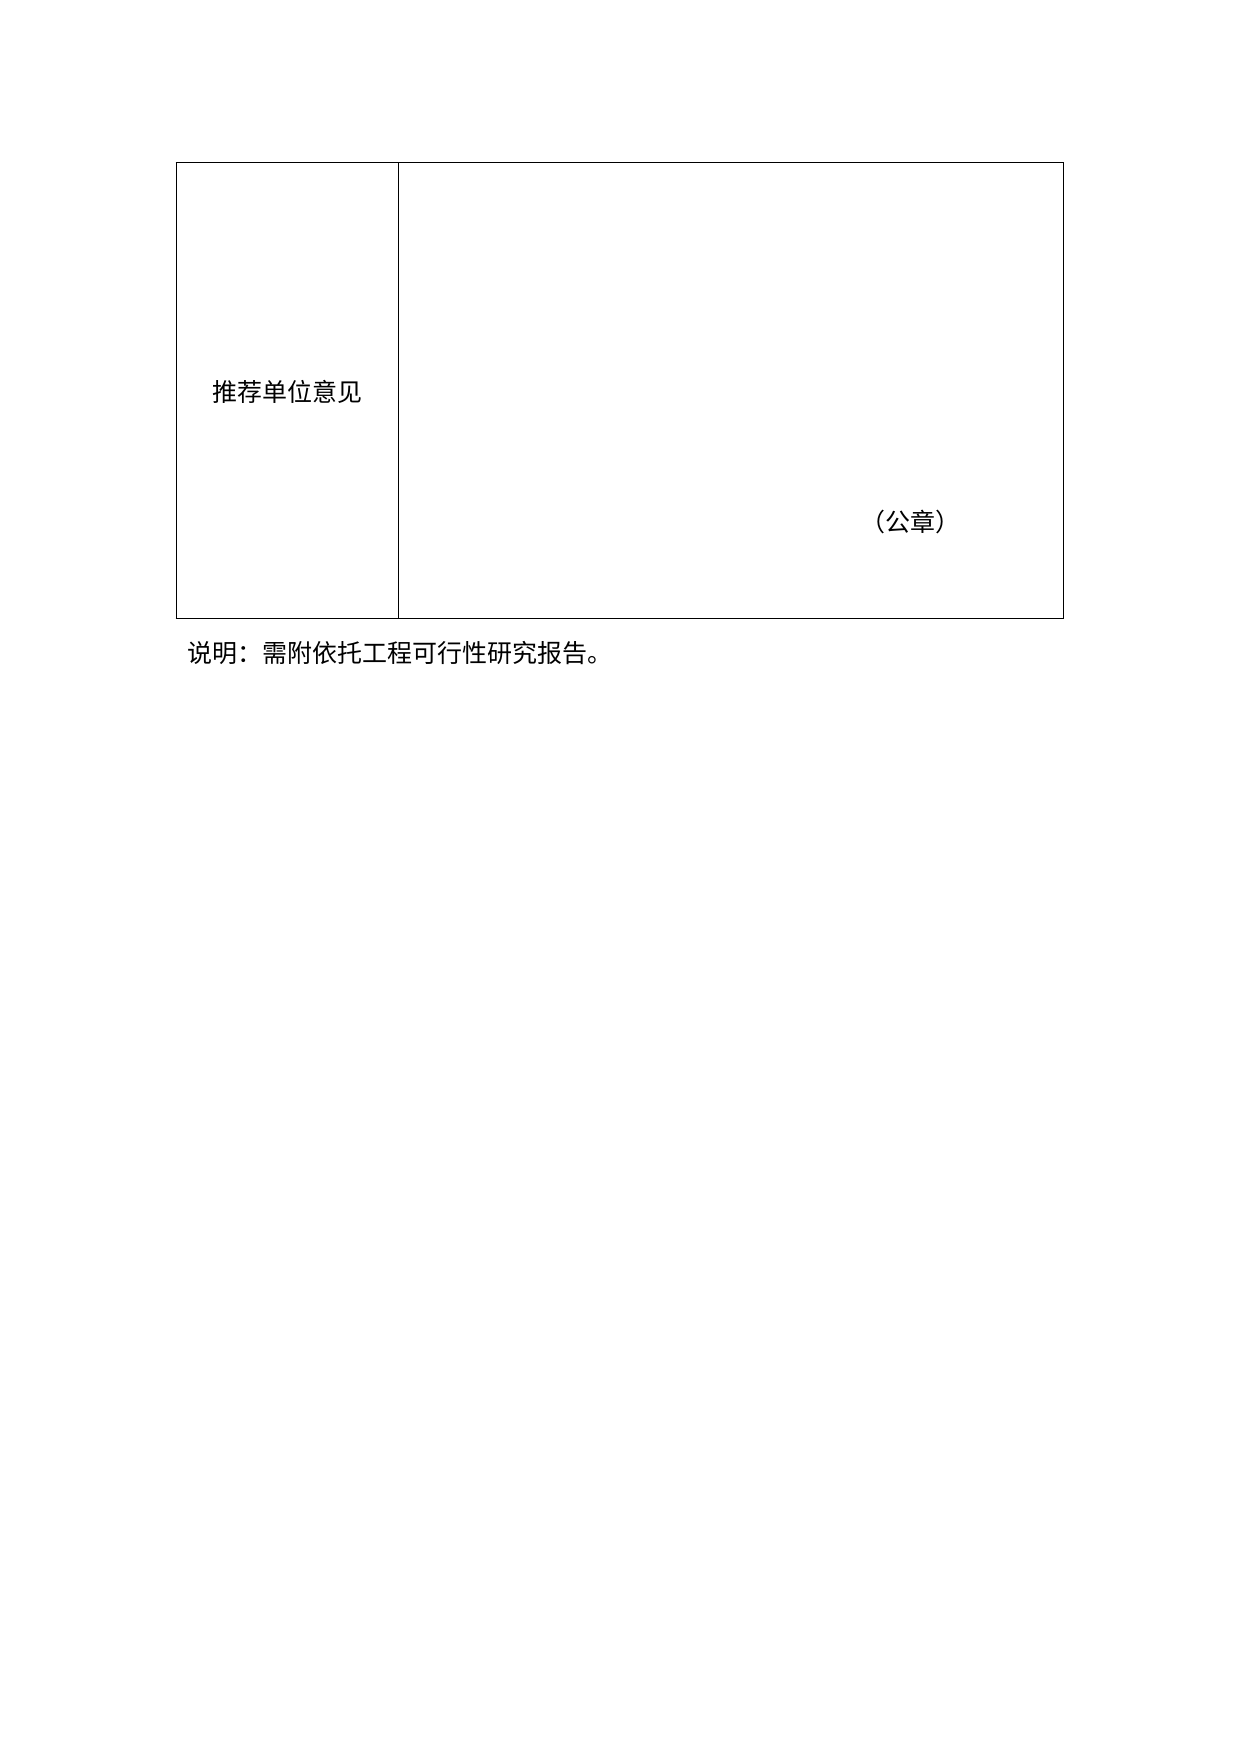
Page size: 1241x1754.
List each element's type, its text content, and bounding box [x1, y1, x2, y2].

table_cell 推荐单位意见 [177, 163, 398, 618]
text 说明：需附依托工程可行性研究报告。 [187, 619, 1053, 684]
table_cell （公章） [399, 163, 1063, 618]
